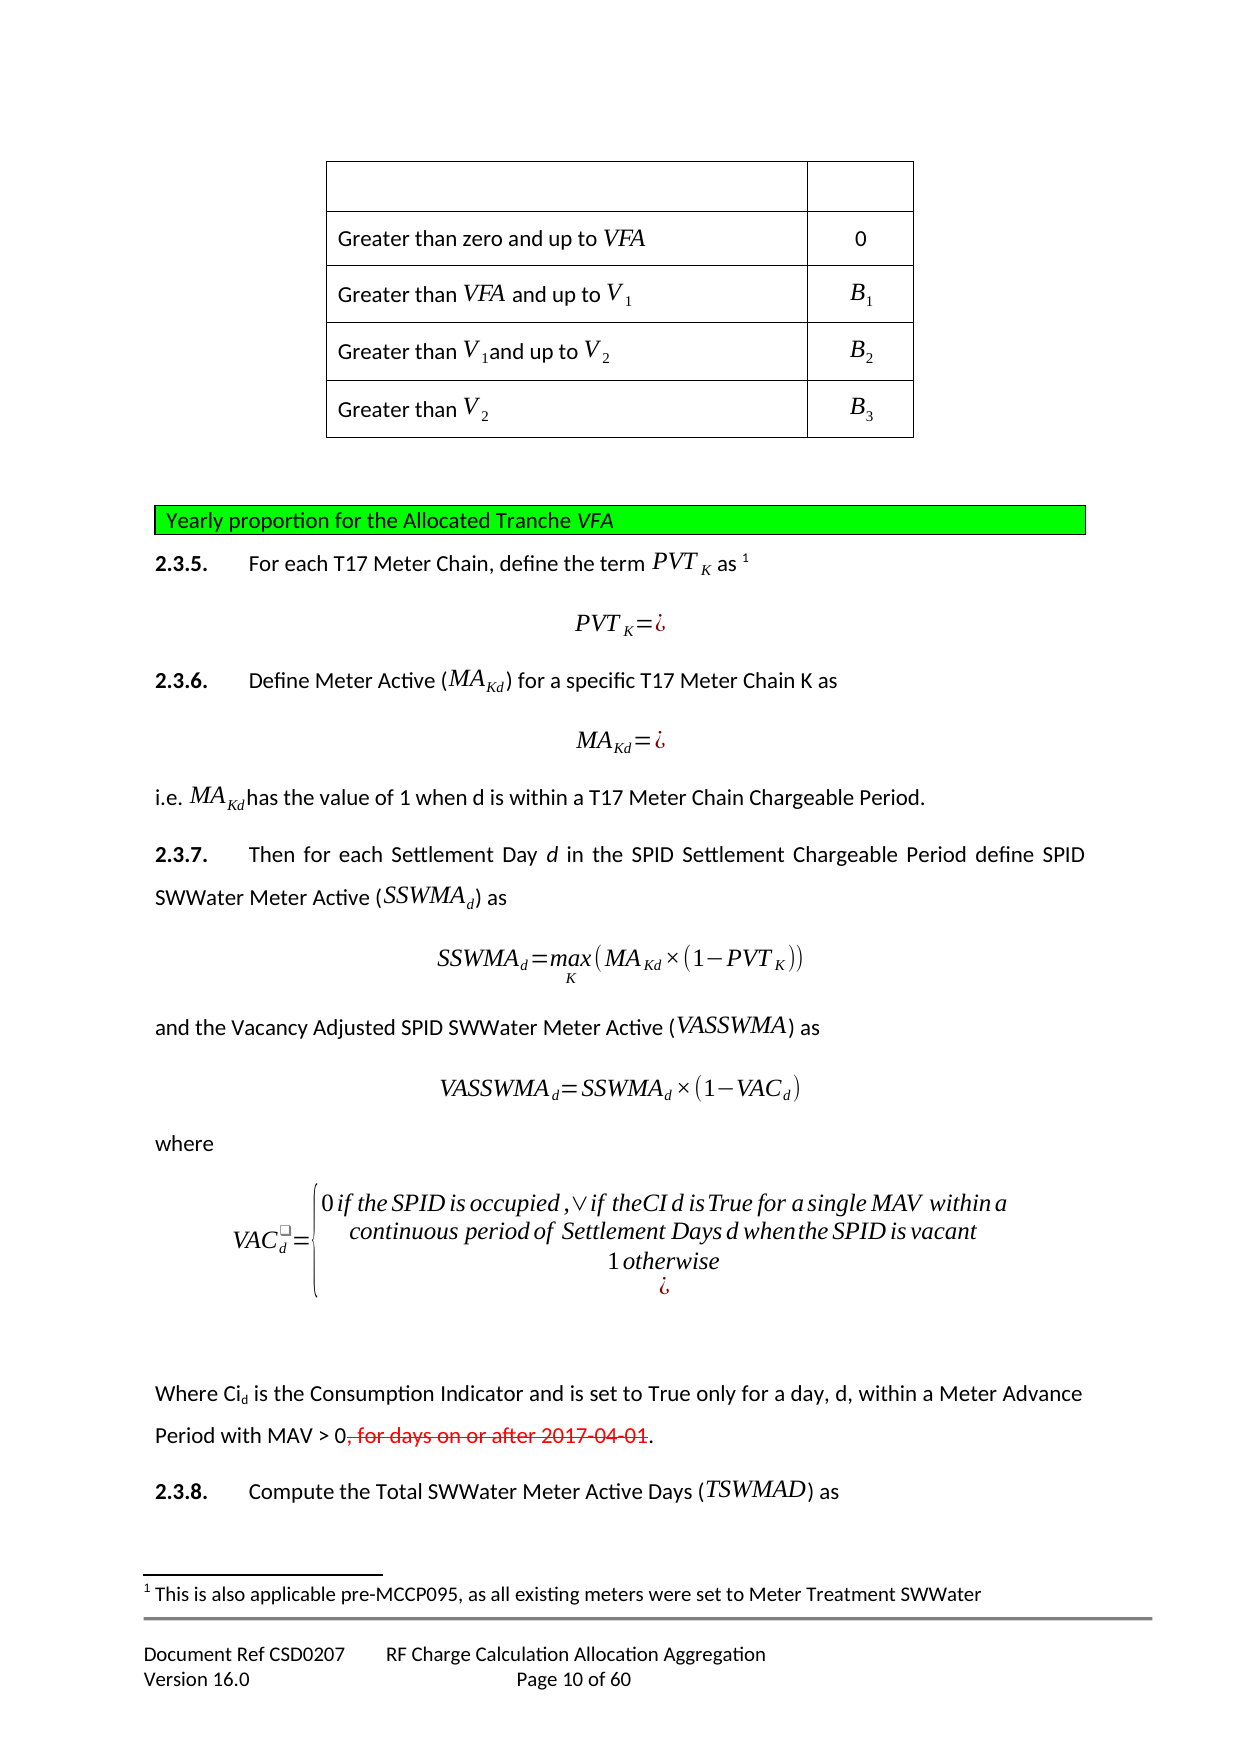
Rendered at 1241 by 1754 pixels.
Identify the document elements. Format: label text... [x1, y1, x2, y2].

list Then for each Settlement Day d in the SPID Settlement Chargeable Period define SPID SWWater Meter Active () as [155, 840, 1086, 913]
list Compute the Total SWWater Meter Active Days () as [155, 1476, 1086, 1507]
table_cell Greater than and up to [327, 266, 807, 322]
table_cell Greater than [327, 381, 807, 437]
text Where Cid is the Consumption Indicator and is set to True only for a day, d, within a Meter Advance Period with MAV > 0, for days on or after 2017-04-01. [155, 1379, 1086, 1449]
list Define Meter Active () for a specific T17 Meter Chain K as [155, 665, 1086, 696]
text i.e. has the value of 1 when d is within a T17 Meter Chain Chargeable Period. [155, 782, 1086, 813]
list For each T17 Meter Chain, define the term as [155, 547, 1086, 579]
table_cell [808, 266, 913, 322]
table_cell Greater than zero and up to [327, 212, 807, 265]
table_header Yearly proportion for the Allocated Tranche VFA [156, 506, 1085, 534]
table_cell [808, 323, 913, 379]
table_cell 0 [808, 212, 913, 265]
table_header Price [808, 162, 913, 211]
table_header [327, 162, 807, 211]
text and the Vacancy Adjusted SPID SWWater Meter Active () as [155, 1012, 1086, 1043]
table_cell Greater than and up to [327, 323, 807, 379]
table_cell [808, 381, 913, 437]
text where [155, 1129, 1097, 1157]
